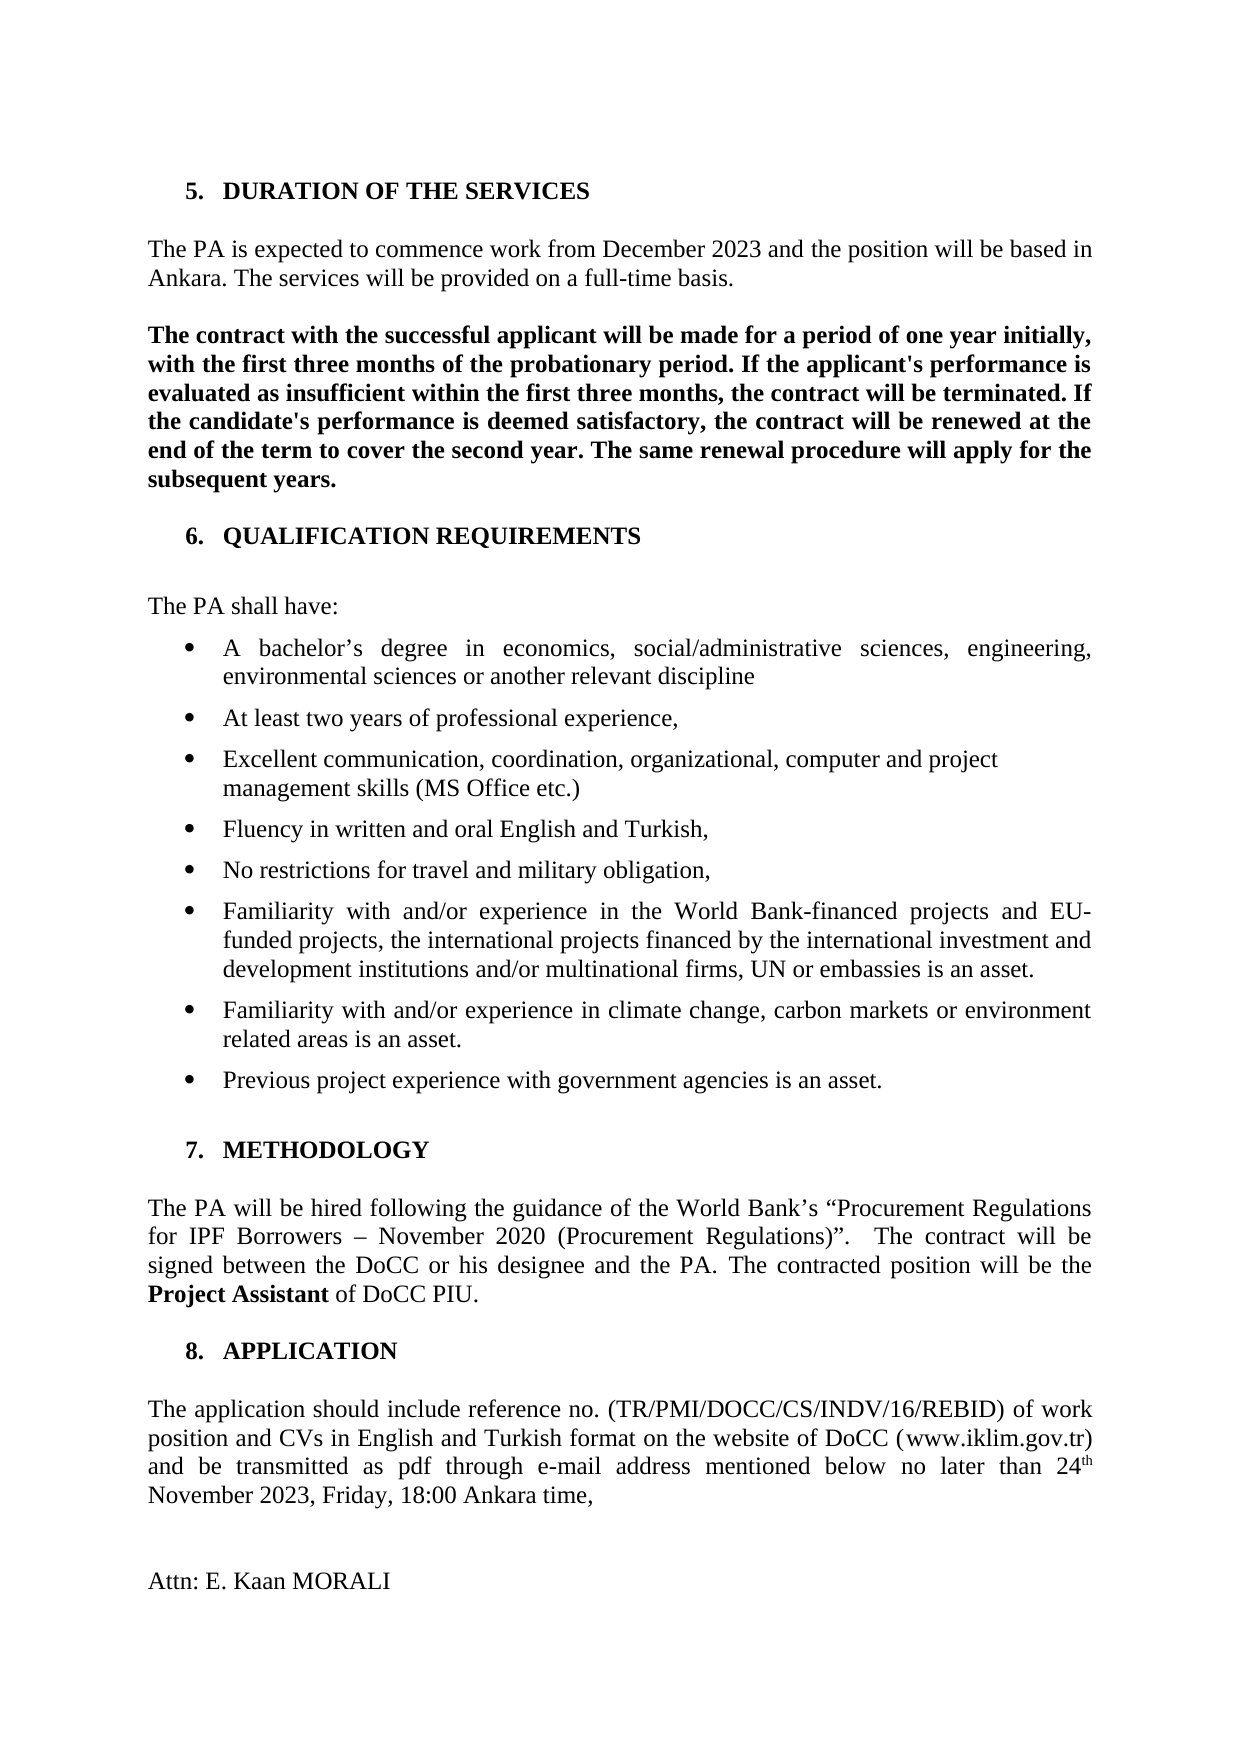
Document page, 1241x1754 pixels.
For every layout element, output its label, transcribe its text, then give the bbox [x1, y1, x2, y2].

list METHODOLOGY [185, 1135, 1093, 1164]
list Previous project experience with government agencies is an asset. [185, 1065, 1093, 1094]
list QUALIFICATION REQUIREMENTS [185, 521, 1093, 550]
list No restrictions for travel and military obligation, [185, 855, 1093, 884]
list Familiarity with and/or experience in climate change, carbon markets or environment related areas is an asset. [185, 995, 1093, 1053]
list Excellent communication, coordination, organizational, computer and project management skills (MS Office etc.) [185, 744, 1093, 801]
text The application should include reference no. (TR/PMI/DOCC/CS/INDV/16/REBID) of work position and CVs in English and Turkish format on the website of DoCC (www.iklim.gov.tr) and be transmitted as pdf through e-mail address mentioned below no later than 24th November 2023, Friday, 18:00 Ankara time, [148, 1394, 1093, 1509]
list Familiarity with and/or experience in the World Bank-financed projects and EU-funded projects, the international projects financed by the international investment and development institutions and/or multinational firms, UN or embassies is an asset. [185, 896, 1093, 983]
text The contract with the successful applicant will be made for a period of one year initially, with the first three months of the probationary period. If the applicant's performance is evaluated as insufficient within the first three months, the contract will be terminated. If the candidate's performance is deemed satisfactory, the contract will be renewed at the end of the term to cover the second year. The same renewal procedure will apply for the subsequent years. [148, 320, 1093, 493]
list APPLICATION [185, 1336, 1093, 1365]
text Attn: E. Kaan MORALI [148, 1566, 1093, 1595]
list Fluency in written and oral English and Turkish, [185, 814, 1093, 843]
list A bachelor’s degree in economics, social/administrative sciences, engineering, environmental sciences or another relevant discipline [185, 633, 1093, 690]
list At least two years of professional experience, [185, 703, 1093, 731]
list DURATION OF THE SERVICES [185, 176, 1093, 205]
text The PA will be hired following the guidance of the World Bank’s “Procurement Regulations for IPF Borrowers – November 2020 (Procurement Regulations)”. The contract will be signed between the DoCC or his designee and the PA. The contracted position will be the Project Assistant of DoCC PIU. [148, 1193, 1093, 1308]
text The PA shall have: [148, 591, 1093, 620]
text The PA is expected to commence work from December 2023 and the position will be based in Ankara. The services will be provided on a full-time basis. [148, 234, 1093, 291]
